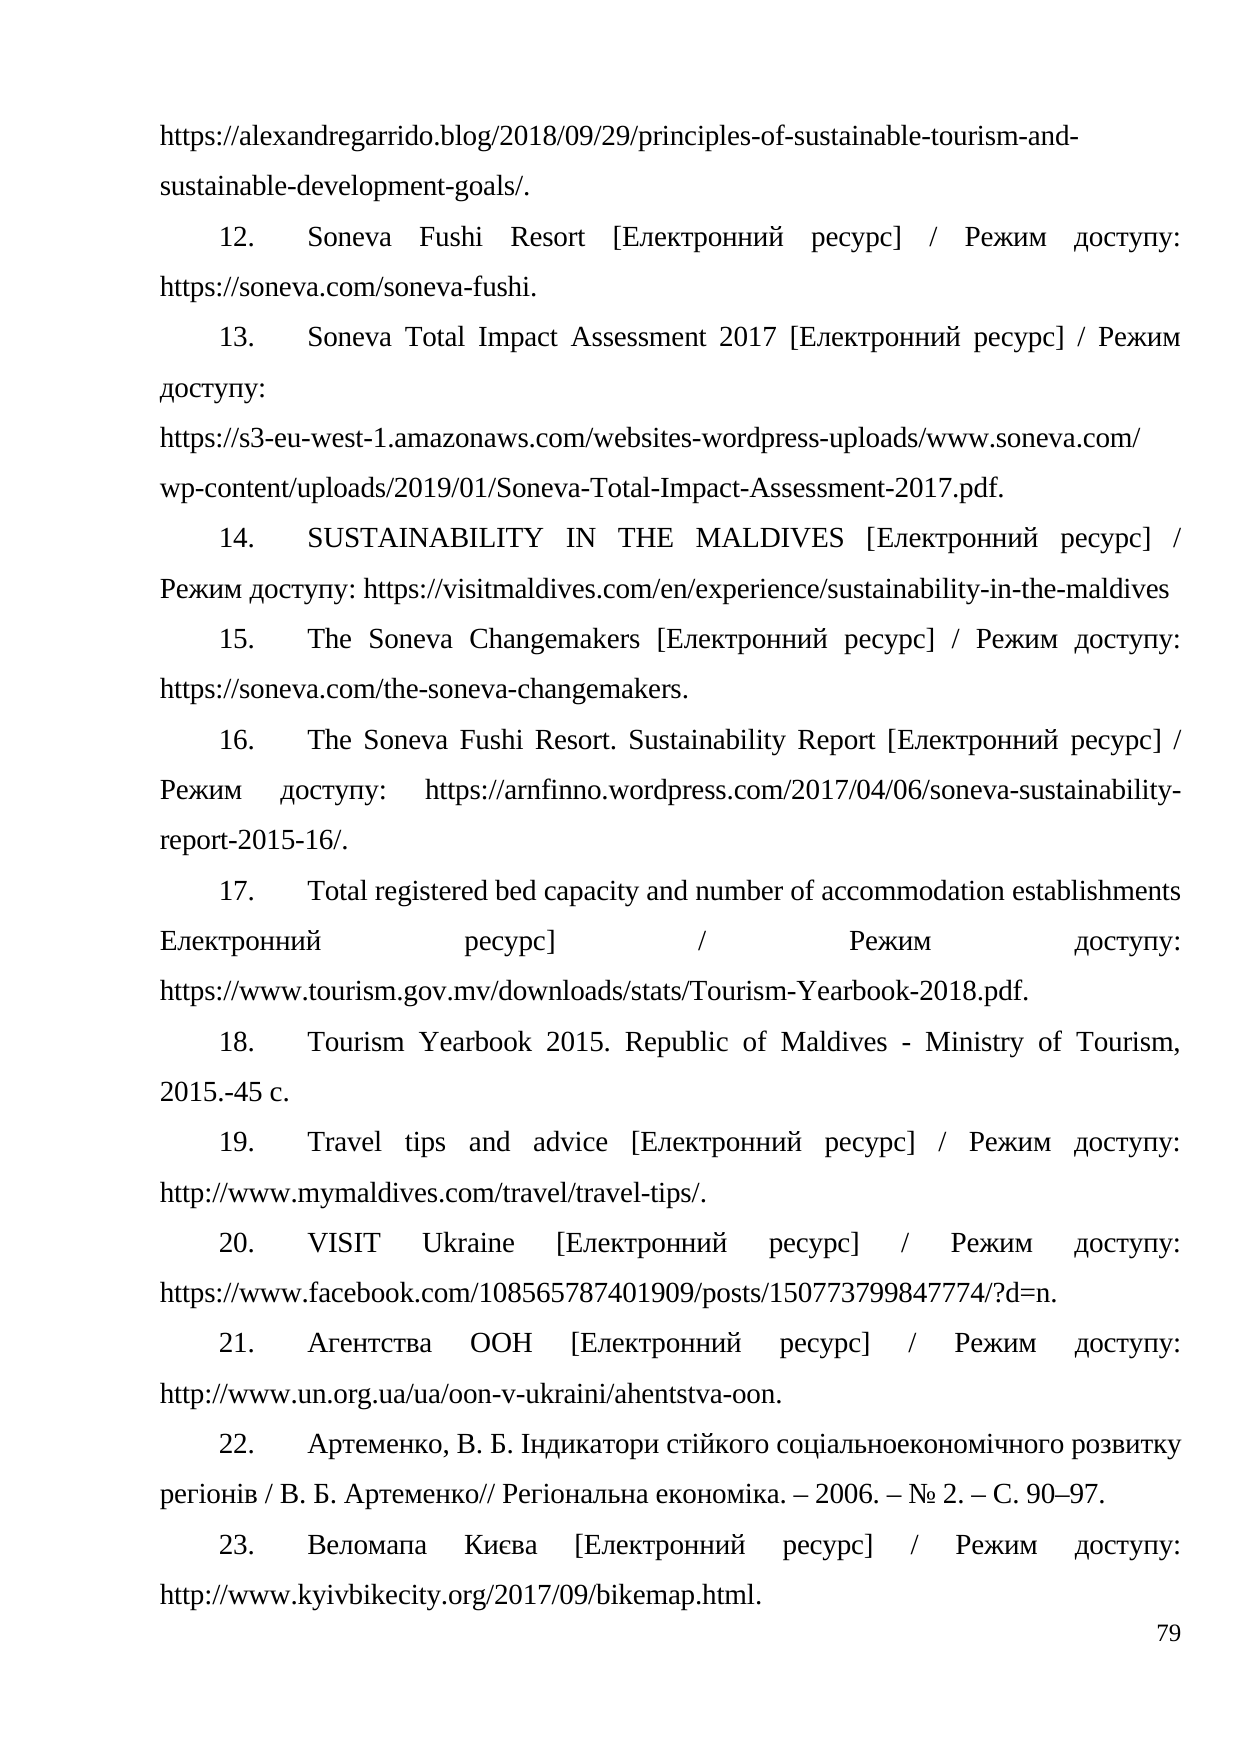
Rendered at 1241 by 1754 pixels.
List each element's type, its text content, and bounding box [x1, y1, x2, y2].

list Total registered bed capacity and number of accommodation establishments Електронний ресурс] / Режим доступу: https://www.tourism.gov.mv/downloads/stats/Tourism-Yearbook-2018.pdf. [159, 873, 1181, 1007]
list Артеменко, В. Б. Індикатори стійкого соціальноекономічного розвитку регіонів / В. Б. Артеменко// Регіональна економіка. – 2006. – № 2. – С. 90–97. [159, 1426, 1181, 1510]
list Веломапа Києва [Електронний ресурс] / Режим доступу: http://www.kyivbikecity.org/2017/09/bikemap.html. [159, 1527, 1181, 1611]
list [159, 118, 1181, 202]
list SUSTAINABILITY IN THE MALDIVES [Електронний ресурс] / Режим доступу: https://visitmaldives.com/en/experience/sustainability-in-the-maldives [159, 521, 1181, 604]
list The Soneva Fushi Resort. Sustainability Report [Електронний ресурс] / Режим доступу: https://arnfinno.wordpress.com/2017/04/06/soneva-sustainability-report-2015-16/. [159, 722, 1181, 856]
list Travel tips and advice [Електронний ресурс] / Режим доступу: http://www.mymaldives.com/travel/travel-tips/. [159, 1124, 1181, 1208]
list Агентства ООН [Електронний ресурс] / Режим доступу: http://www.un.org.ua/ua/oon-v-ukraini/ahentstva-oon. [159, 1326, 1181, 1409]
list The Soneva Changemakers [Електронний ресурс] / Режим доступу: https://soneva.com/the-soneva-changemakers. [159, 621, 1181, 705]
list Soneva Fushi Resort [Електронний ресурс] / Режим доступу: https://soneva.com/soneva-fushi. [159, 219, 1181, 303]
list Soneva Total Impact Assessment 2017 [Електронний ресурс] / Режим доступу: https://s3-eu-west-1.amazonaws.com/websites-wordpress-uploads/www.soneva.com/wp-content/uploads/2019/01/Soneva-Total-Impact-Assessment-2017.pdf. [159, 319, 1181, 504]
list VISIT Ukraine [Електронний ресурс] / Режим доступу: https://www.facebook.com/108565787401909/posts/150773799847774/?d=n. [159, 1225, 1181, 1309]
list Tourism Yearbook 2015. Republic of Maldives - Ministry of Tourism, 2015.-45 c. [159, 1024, 1181, 1108]
